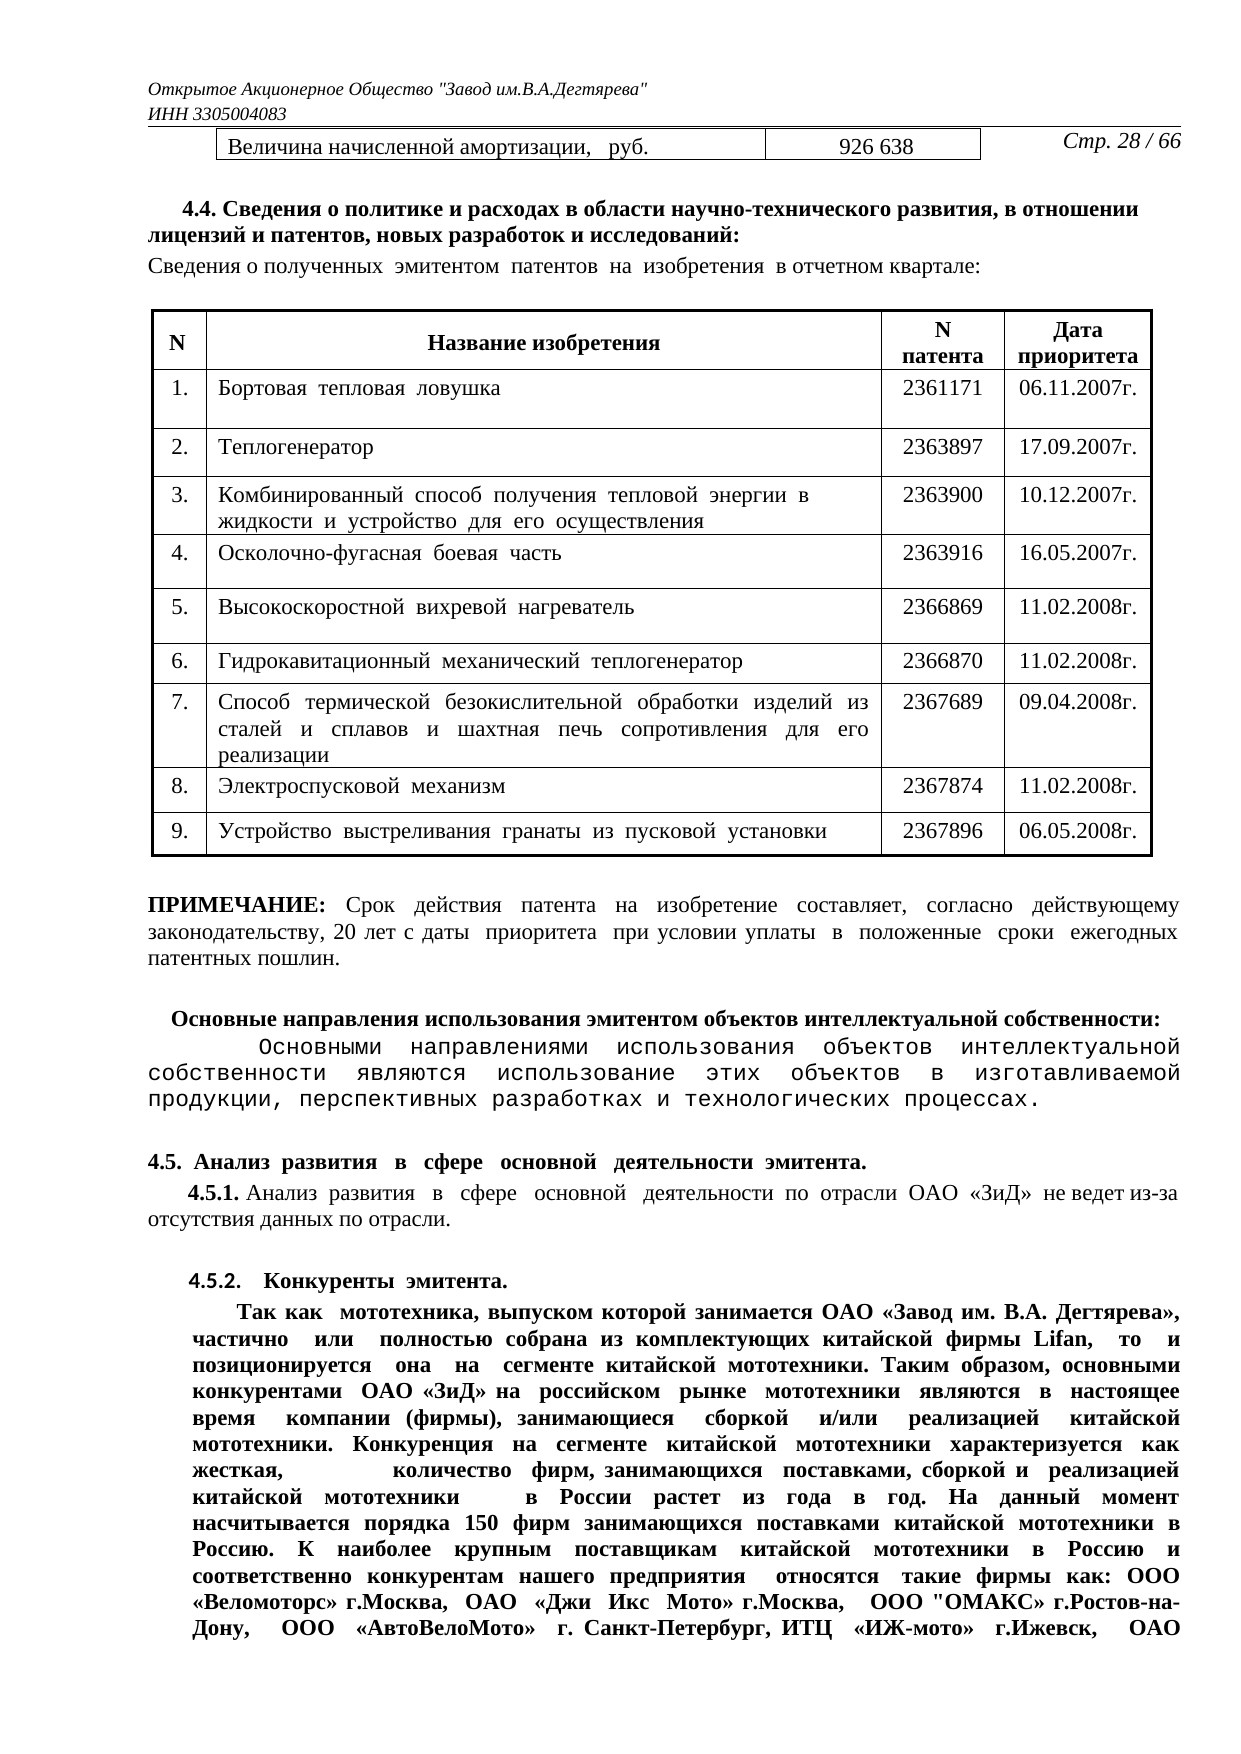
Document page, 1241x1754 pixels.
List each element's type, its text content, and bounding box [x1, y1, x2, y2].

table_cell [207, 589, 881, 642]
text 4.5. Анализ развития в сфере основной деятельности эмитента. [148, 1148, 1181, 1174]
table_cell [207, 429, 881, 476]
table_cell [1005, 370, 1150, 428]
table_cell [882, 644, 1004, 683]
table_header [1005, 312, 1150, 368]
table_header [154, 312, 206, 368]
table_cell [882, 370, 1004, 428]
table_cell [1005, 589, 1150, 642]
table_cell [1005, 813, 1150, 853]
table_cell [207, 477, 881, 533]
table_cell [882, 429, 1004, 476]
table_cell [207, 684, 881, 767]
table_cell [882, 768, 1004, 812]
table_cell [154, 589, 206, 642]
text ПРИМЕЧАНИЕ: Срок действия патента на изобретение составляет, согласно действующему законодательству, 20 лет с даты приоритета при условии уплаты в положенные сроки ежегодных патентных пошлин. [148, 891, 1181, 970]
text 4.5.1. Анализ развития в сфере основной деятельности по отрасли ОАО «ЗиД» не ведет из-за отсутствия данных по отрасли. [148, 1179, 1181, 1231]
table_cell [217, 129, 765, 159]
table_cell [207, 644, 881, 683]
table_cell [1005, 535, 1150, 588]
text Основные направления использования эмитентом объектов интеллектуальной собственности: [148, 1005, 1181, 1031]
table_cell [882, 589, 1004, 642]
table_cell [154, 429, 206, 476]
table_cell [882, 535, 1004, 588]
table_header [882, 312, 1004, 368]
text Сведения о полученных эмитентом патентов на изобретения в отчетном квартале: [148, 252, 1181, 278]
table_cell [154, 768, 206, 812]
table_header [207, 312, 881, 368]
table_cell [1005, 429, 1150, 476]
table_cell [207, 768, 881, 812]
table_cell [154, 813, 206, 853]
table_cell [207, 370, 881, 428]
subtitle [192, 1298, 1181, 1641]
text 4.4. Сведения о политике и расходах в области научно-технического развития, в отношении лицензий и патентов, новых разработок и исследований: [148, 195, 1181, 247]
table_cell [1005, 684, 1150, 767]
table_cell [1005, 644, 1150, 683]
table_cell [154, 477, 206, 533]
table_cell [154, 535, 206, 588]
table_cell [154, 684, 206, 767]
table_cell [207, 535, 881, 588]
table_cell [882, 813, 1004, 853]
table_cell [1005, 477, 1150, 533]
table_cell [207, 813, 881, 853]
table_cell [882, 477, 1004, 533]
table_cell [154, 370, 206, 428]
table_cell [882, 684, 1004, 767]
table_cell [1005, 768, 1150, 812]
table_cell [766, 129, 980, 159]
subtitle Конкуренты эмитента. [188, 1266, 1181, 1294]
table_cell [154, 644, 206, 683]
text Основными направлениями использования объектов интеллектуальной собственности являются использование этих объектов в изготавливаемой продукции, перспективных разработках и технологических процессах. [148, 1036, 1181, 1113]
